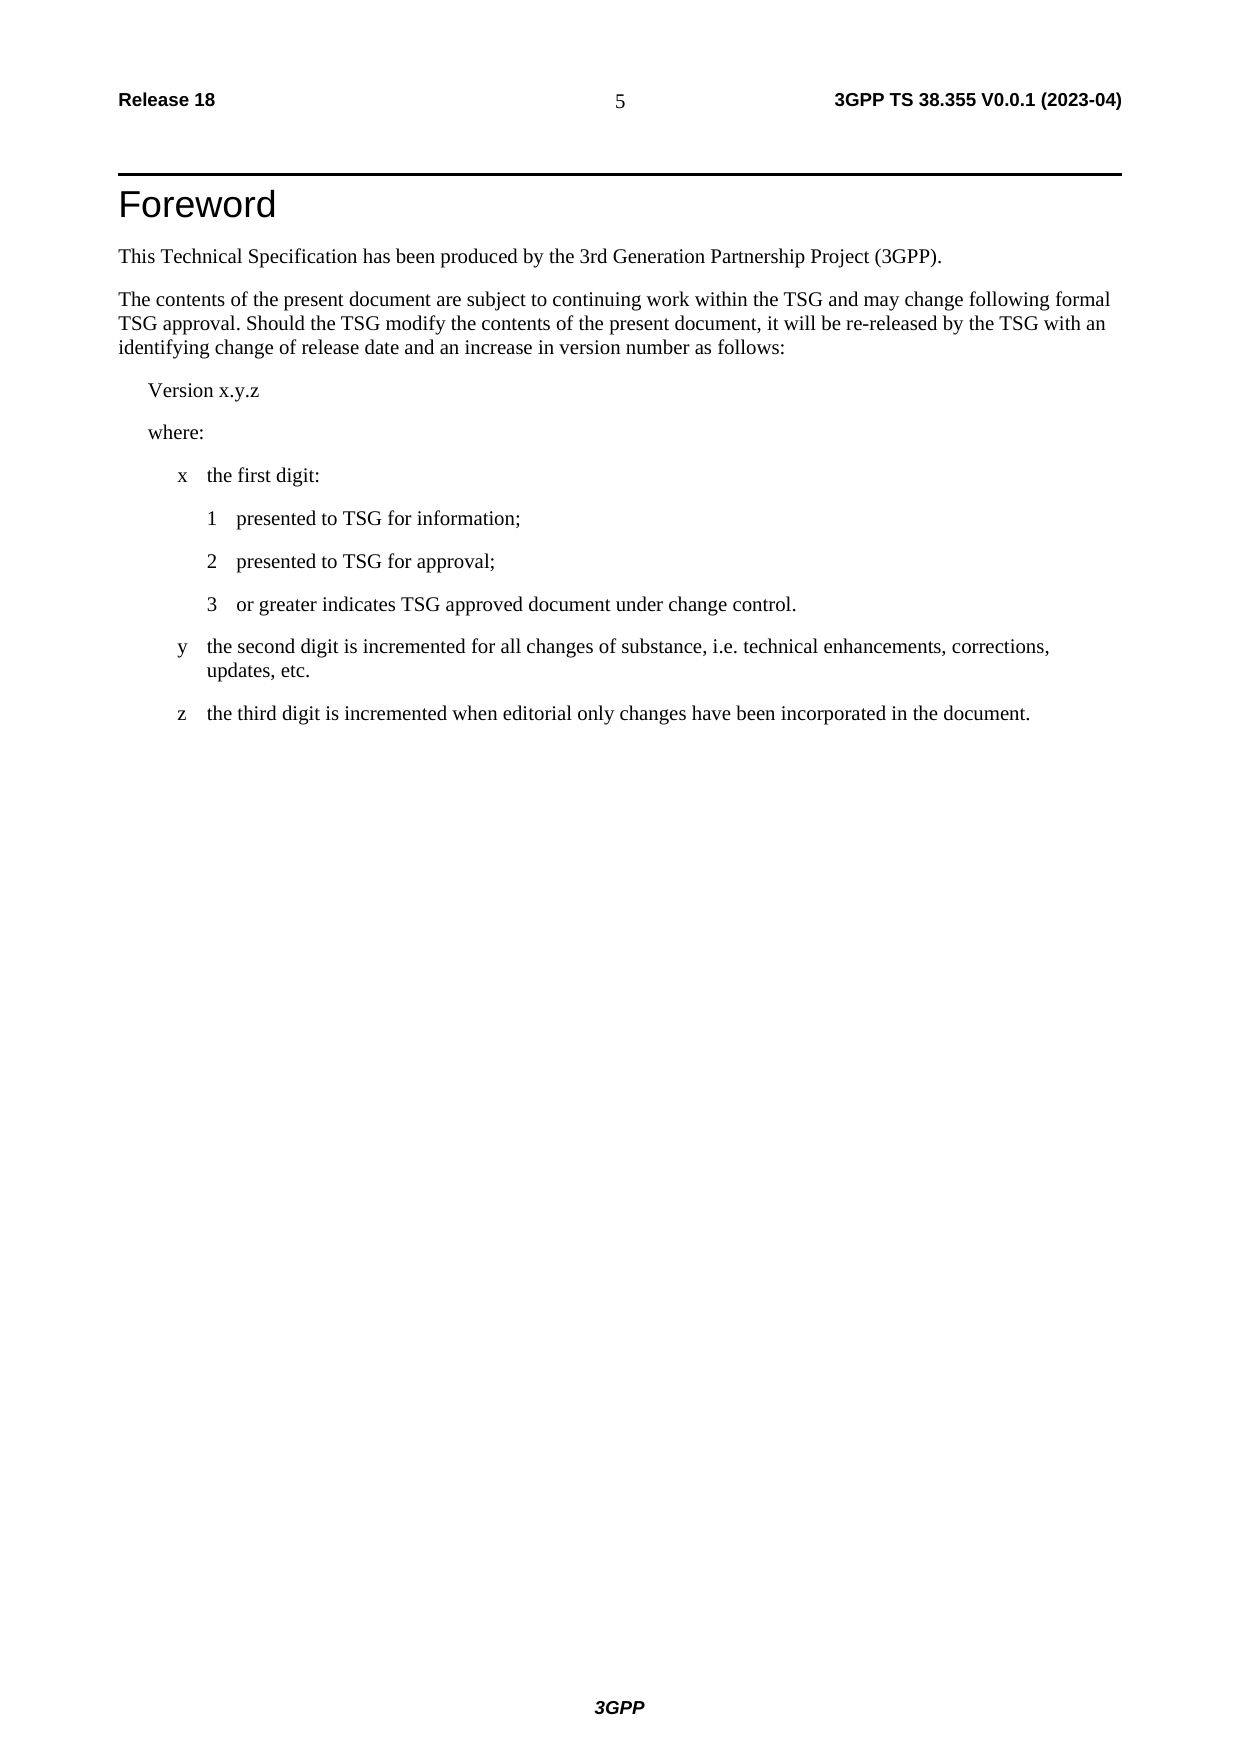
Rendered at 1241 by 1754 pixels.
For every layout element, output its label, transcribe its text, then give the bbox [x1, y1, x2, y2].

text z the third digit is incremented when editorial only changes have been incorporated in the document. [177, 701, 1122, 725]
text where: [148, 420, 1122, 444]
text Version x.y.z [148, 377, 1122, 402]
text This Technical Specification has been produced by the 3rd Generation Partnership Project (3GPP). [118, 244, 1122, 268]
text x the first digit: [177, 463, 1122, 487]
text 3 or greater indicates TSG approved document under change control. [207, 592, 1122, 616]
text 2 presented to TSG for approval; [207, 549, 1122, 573]
text 1 presented to TSG for information; [207, 506, 1122, 530]
subtitle Foreword [118, 176, 1122, 225]
text The contents of the present document are subject to continuing work within the TSG and may change following formal TSG approval. Should the TSG modify the contents of the present document, it will be re-released by the TSG with an identifying change of release date and an increase in version number as follows: [118, 287, 1122, 359]
text y the second digit is incremented for all changes of substance, i.e. technical enhancements, corrections, updates, etc. [177, 634, 1122, 682]
